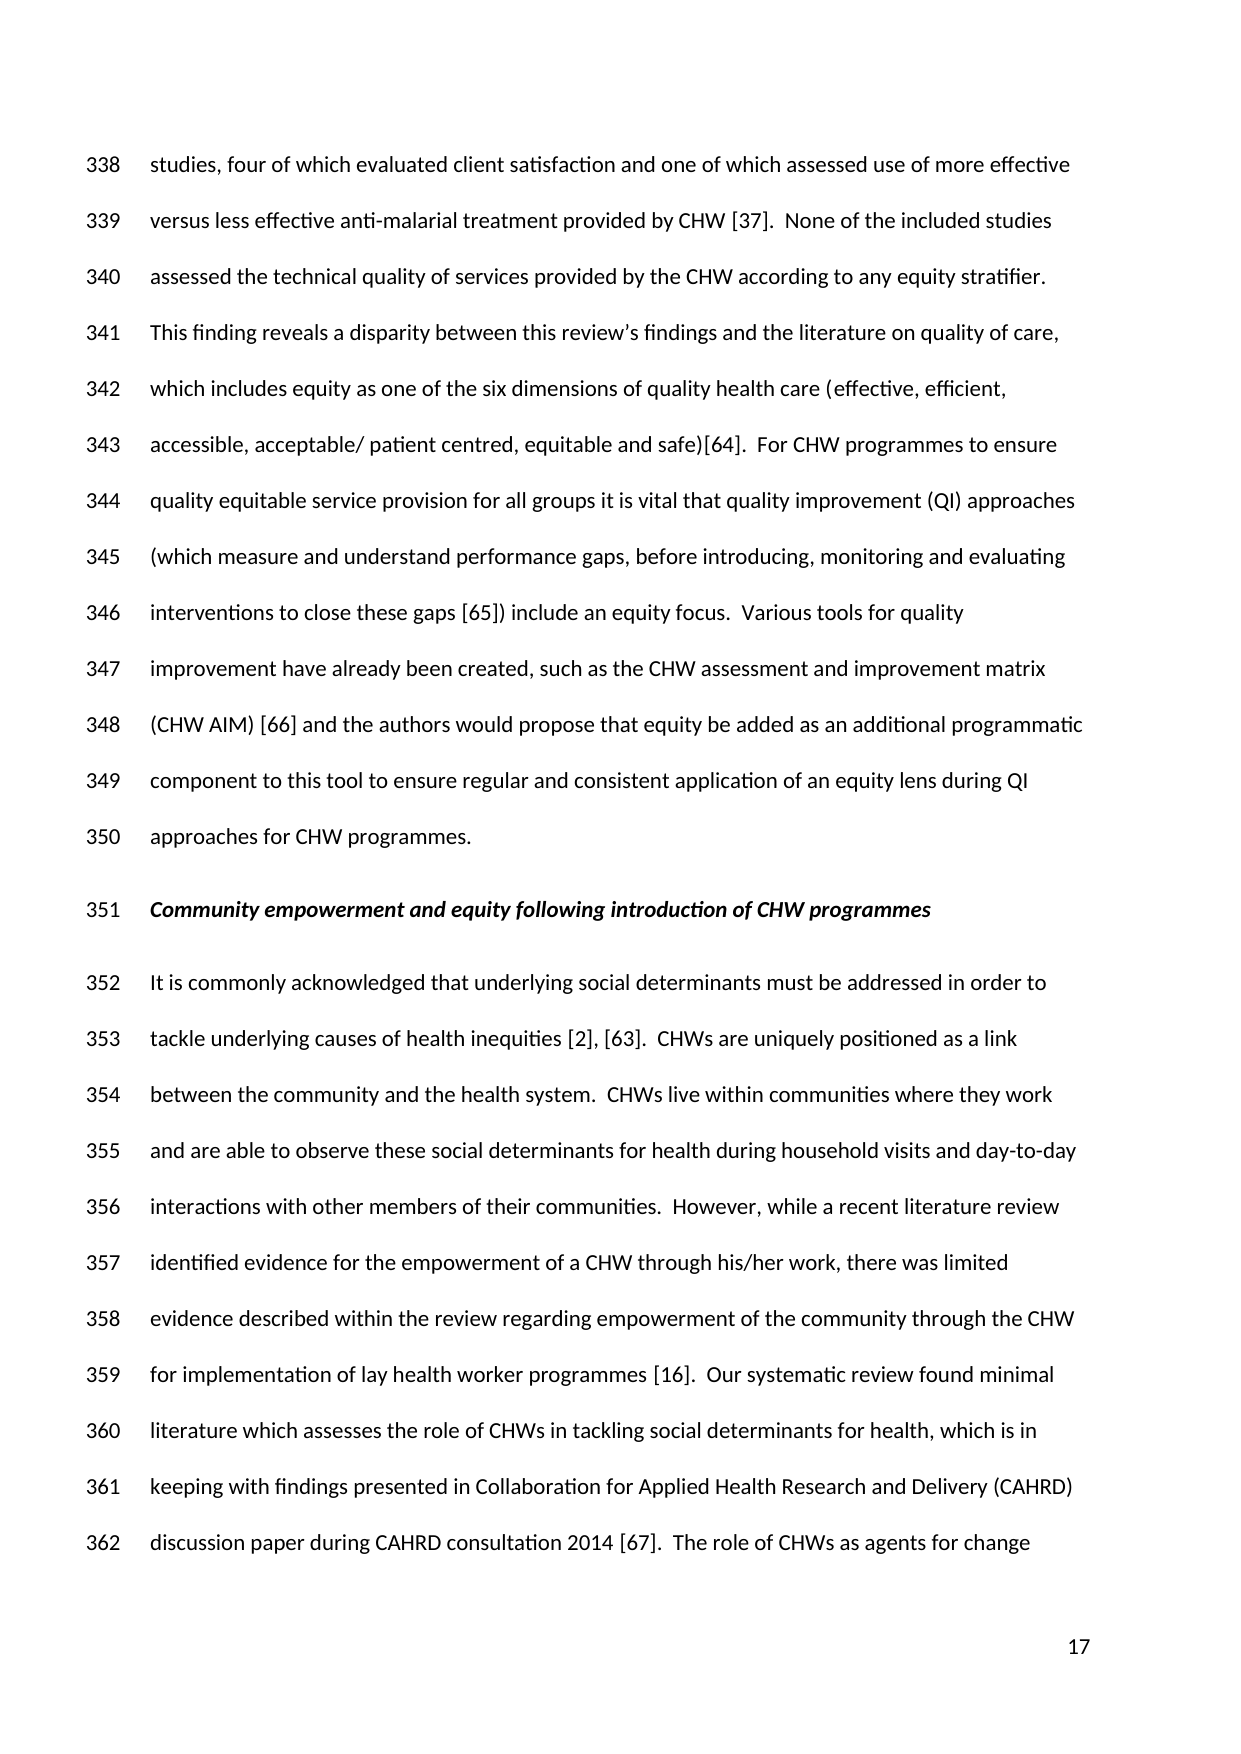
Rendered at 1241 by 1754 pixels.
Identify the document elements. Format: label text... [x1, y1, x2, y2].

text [150, 968, 1090, 1556]
text Community empowerment and equity following introduction of CHW programmes [150, 895, 1090, 923]
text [150, 150, 1090, 851]
